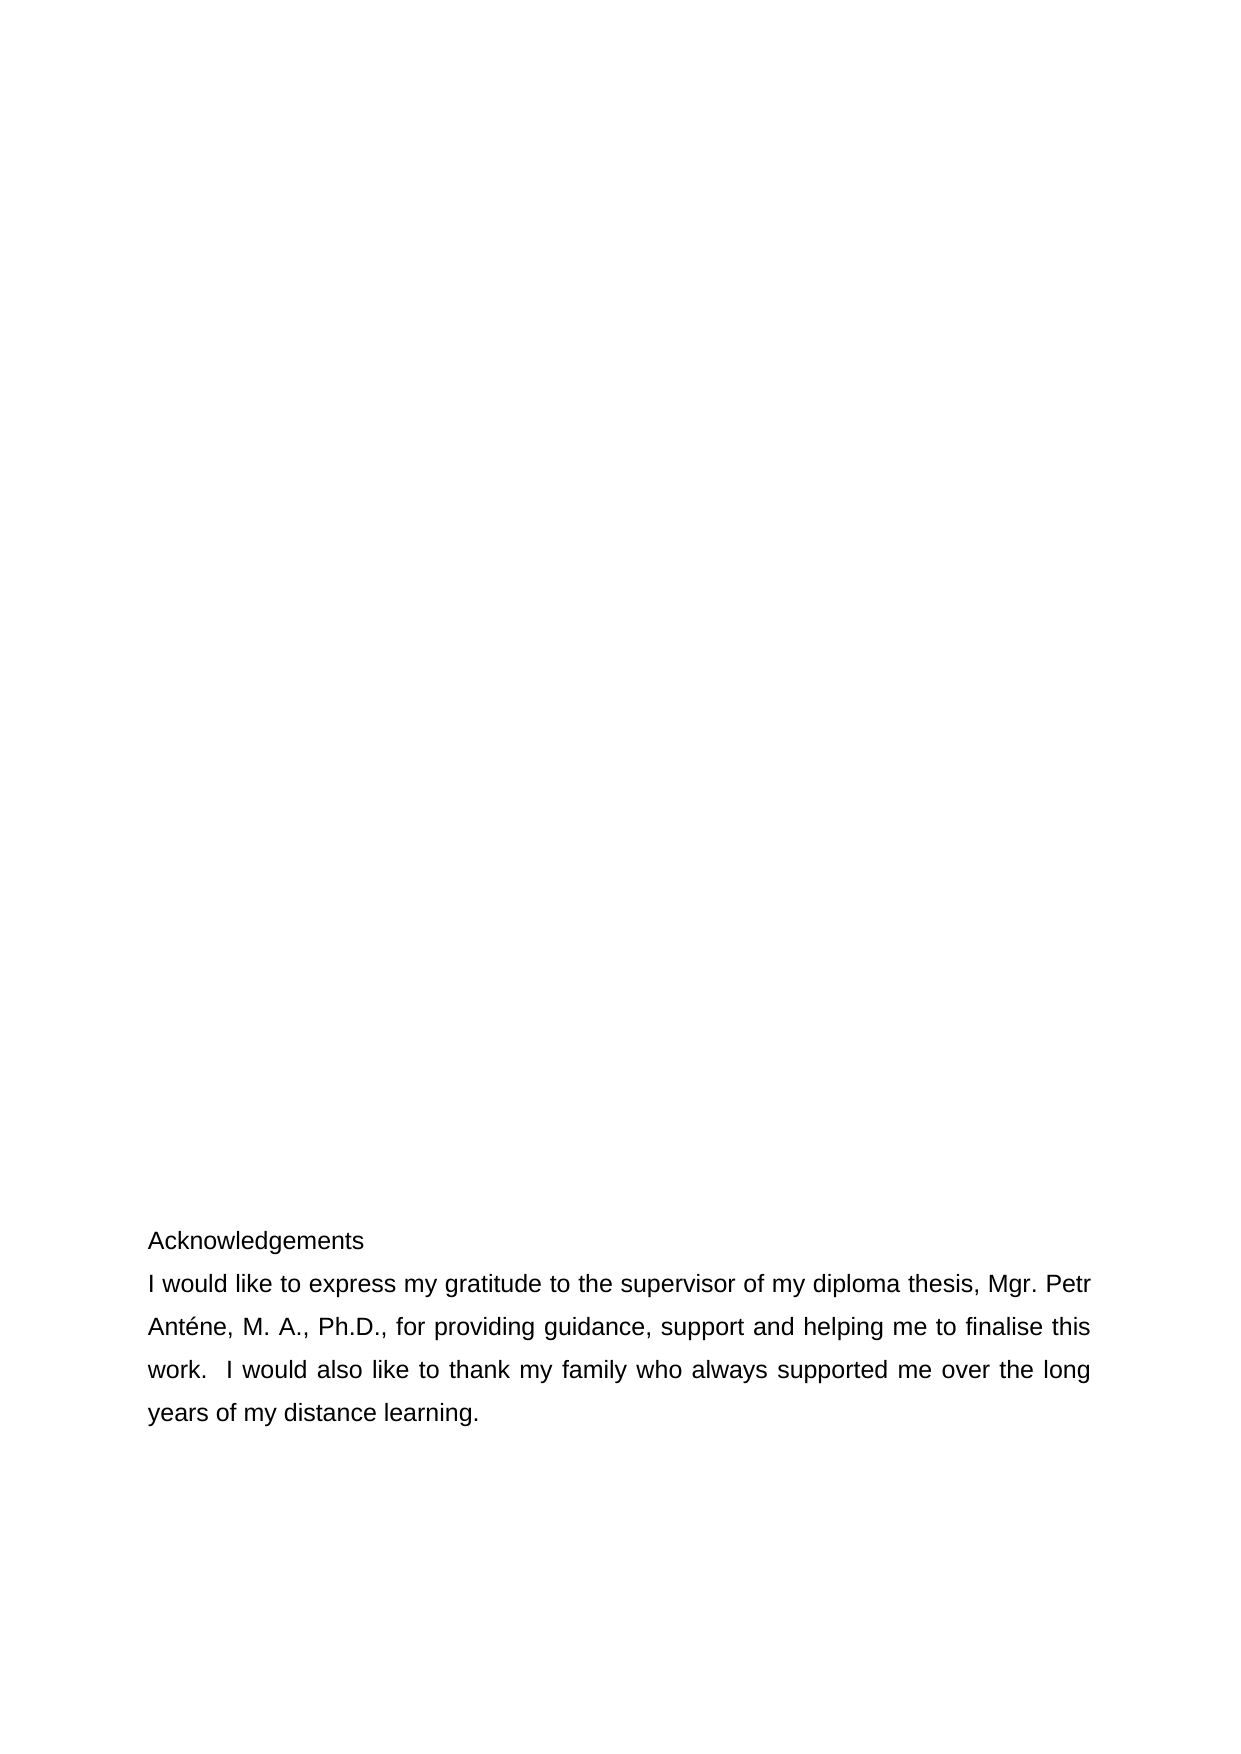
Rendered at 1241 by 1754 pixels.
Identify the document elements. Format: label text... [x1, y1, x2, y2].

text Acknowledgements [148, 1226, 1093, 1254]
text I would like to express my gratitude to the supervisor of my diploma thesis, Mgr. Petr Anténe, M. A., Ph.D., for providing guidance, support and helping me to finalise this work. I would also like to thank my family who always supported me over the long years of my distance learning. [148, 1269, 1093, 1427]
